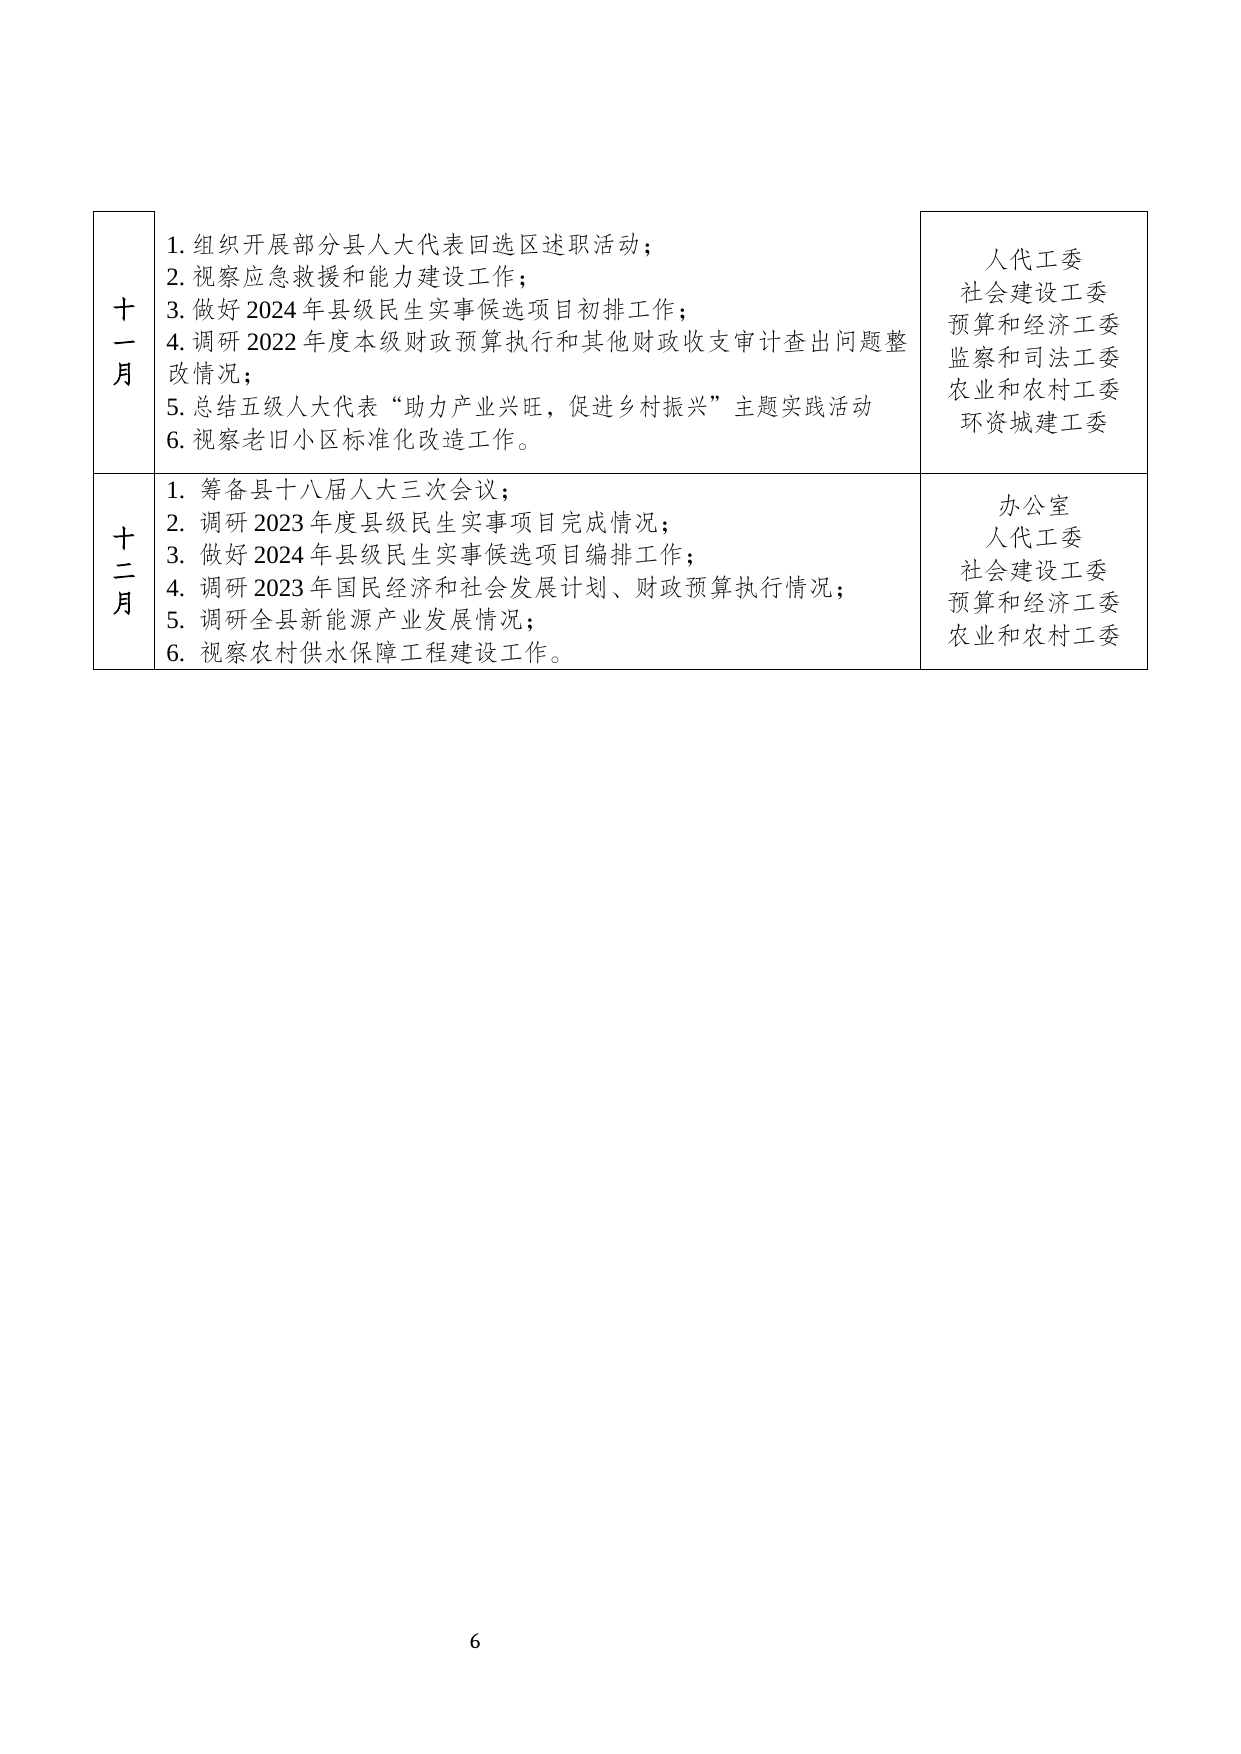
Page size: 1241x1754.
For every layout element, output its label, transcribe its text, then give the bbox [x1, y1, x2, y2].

table_cell 筹备县十八届人大三次会议； 调研2023年度县级民生实事项目完成情况； 做好2024年县级民生实事候选项目编排工作； 调研2023年国民经济和社会发展计划、财政预算执行情况； 调研全县新能源产业发展情况； 视察农村供水保障工程建设工作。 [155, 474, 920, 669]
table_cell 组织开展部分县人大代表回选区述职活动； 视察应急救援和能力建设工作； 做好2024年县级民生实事候选项目初排工作； 调研2022年度本级财政预算执行和其他财政收支审计查出问题整改情况； 总结五级人大代表“助力产业兴旺，促进乡村振兴”主题实践活动 视察老旧小区标准化改造工作。 [155, 211, 920, 473]
table_cell 人代工委 社会建设工委 预算和经济工委 监察和司法工委 农业和农村工委 环资城建工委 [921, 212, 1147, 473]
table_cell 十一月 [94, 212, 154, 473]
table_cell 办公室 人代工委 社会建设工委 预算和经济工委 农业和农村工委 [921, 474, 1147, 669]
table_cell 十二月 [94, 474, 154, 669]
